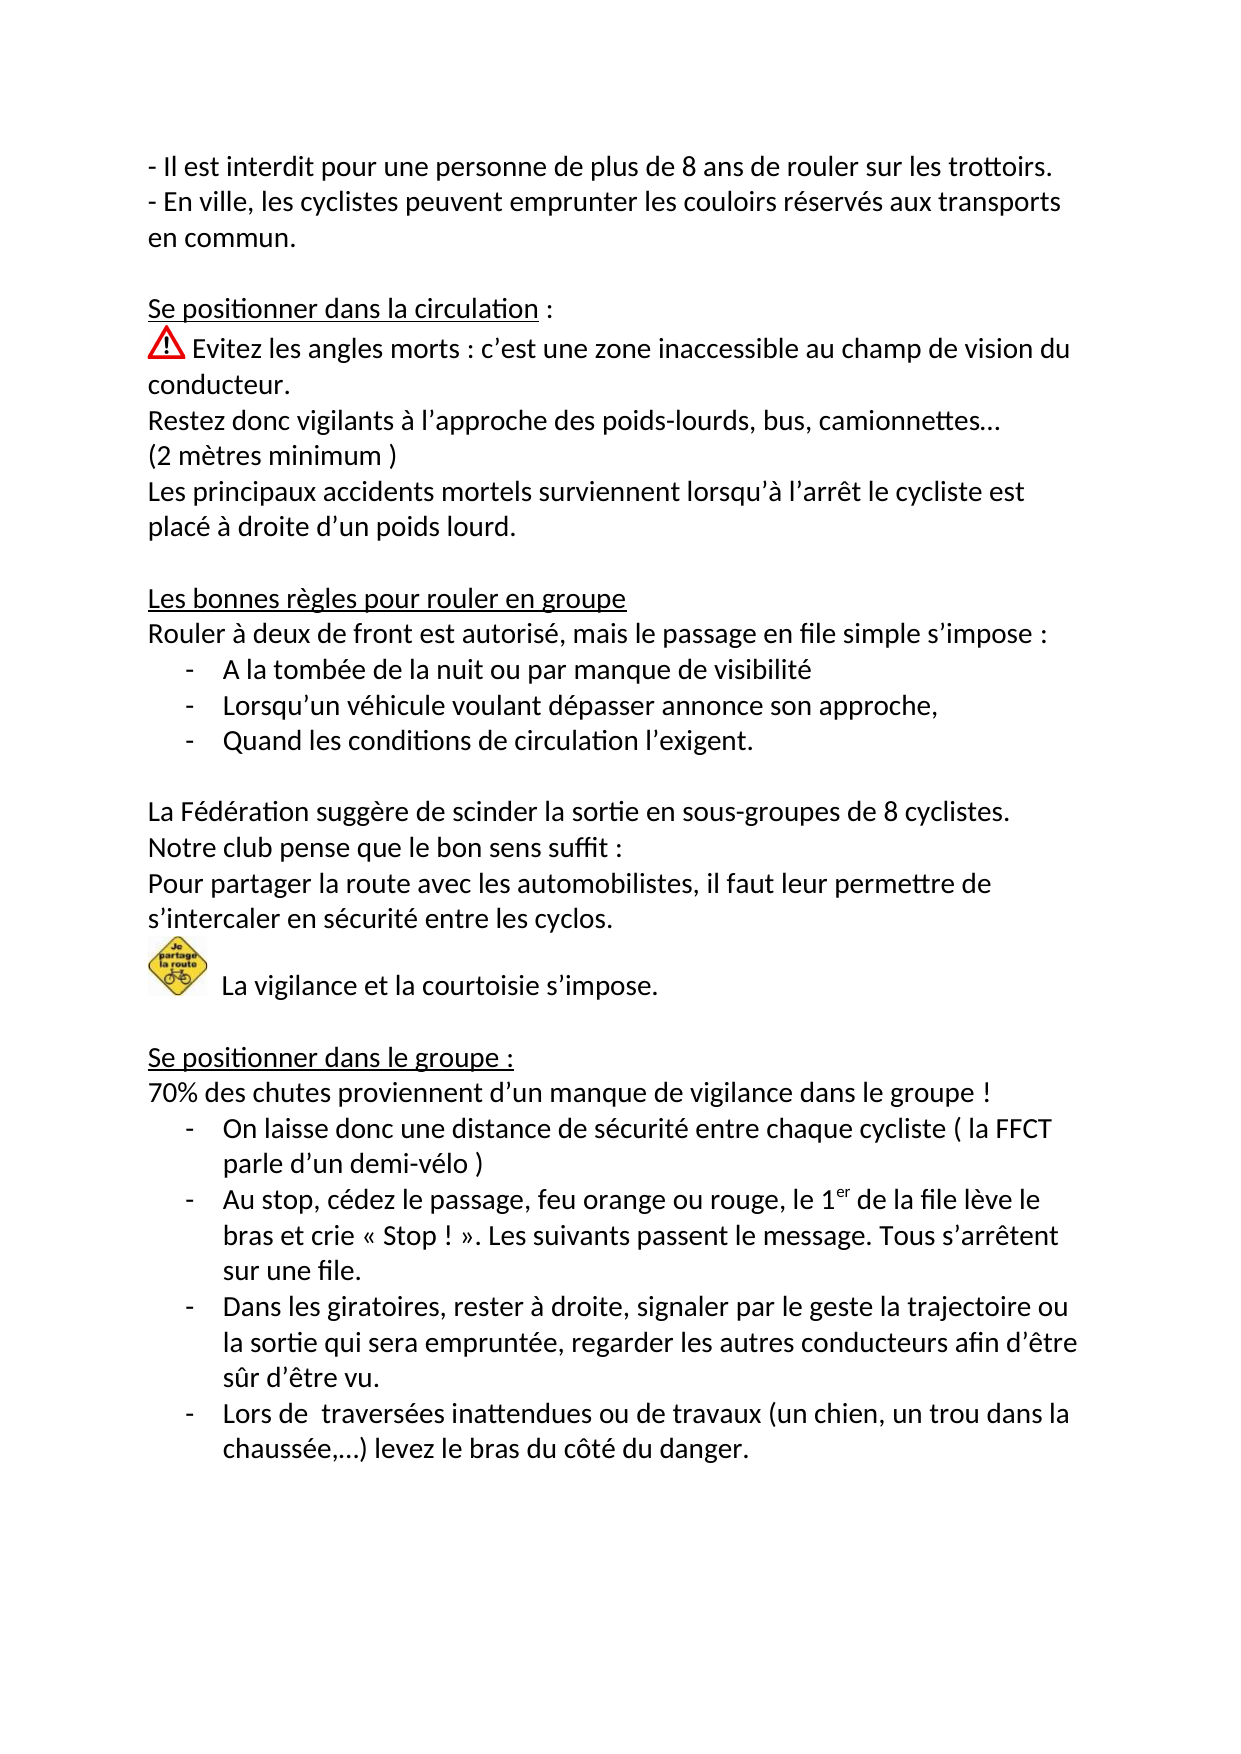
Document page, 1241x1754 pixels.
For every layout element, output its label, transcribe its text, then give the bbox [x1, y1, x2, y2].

text Rouler à deux de front est autorisé, mais le passage en file simple s’impose : [148, 615, 1093, 651]
list Au stop, cédez le passage, feu orange ou rouge, le 1er de la file lève le bras et crie « Stop ! ». Les suivants passent le message. Tous s’arrêtent sur une file. [185, 1181, 1093, 1288]
text Les bonnes règles pour rouler en groupe [148, 580, 1093, 615]
list Dans les giratoires, rester à droite, signaler par le geste la trajectoire ou la sortie qui sera empruntée, regarder les autres conducteurs afin d’être sûr d’être vu. [185, 1288, 1093, 1395]
list A la tombée de la nuit ou par manque de visibilité [185, 651, 1093, 687]
text Les principaux accidents mortels surviennent lorsqu’à l’arrêt le cycliste est placé à droite d’un poids lourd. [148, 473, 1093, 544]
text Notre club pense que le bon sens suffit : [148, 829, 1093, 865]
list Lorsqu’un véhicule voulant dépasser annonce son approche, [185, 687, 1093, 722]
list Quand les conditions de circulation l’exigent. [185, 722, 1093, 758]
text La vigilance et la courtoisie s’impose. [148, 936, 1093, 1003]
text Se positionner dans la circulation : [148, 290, 1093, 326]
text Pour partager la route avec les automobilistes, il faut leur permettre de s’intercaler en sécurité entre les cyclos. [148, 865, 1093, 936]
text Se positionner dans le groupe : [148, 1039, 1093, 1074]
text Evitez les angles morts : c’est une zone inaccessible au champ de vision du conducteur. [148, 326, 1093, 402]
picture [147, 936, 208, 996]
text La Fédération suggère de scinder la sortie en sous-groupes de 8 cyclistes. [148, 793, 1093, 829]
text 70% des chutes proviennent d’un manque de vigilance dans le groupe ! [148, 1074, 1093, 1110]
text - Il est interdit pour une personne de plus de 8 ans de rouler sur les trottoirs. [148, 148, 1093, 183]
text Restez donc vigilants à l’approche des poids-lourds, bus, camionnettes… (2 mètres minimum ) [148, 402, 1093, 473]
text - En ville, les cyclistes peuvent emprunter les couloirs réservés aux transports en commun. [148, 183, 1093, 254]
list On laisse donc une distance de sécurité entre chaque cycliste ( la FFCT parle d’un demi-vélo ) [185, 1110, 1093, 1181]
list Lors de traversées inattendues ou de travaux (un chien, un trou dans la chaussée,…) levez le bras du côté du danger. [185, 1395, 1093, 1466]
picture [147, 325, 186, 359]
